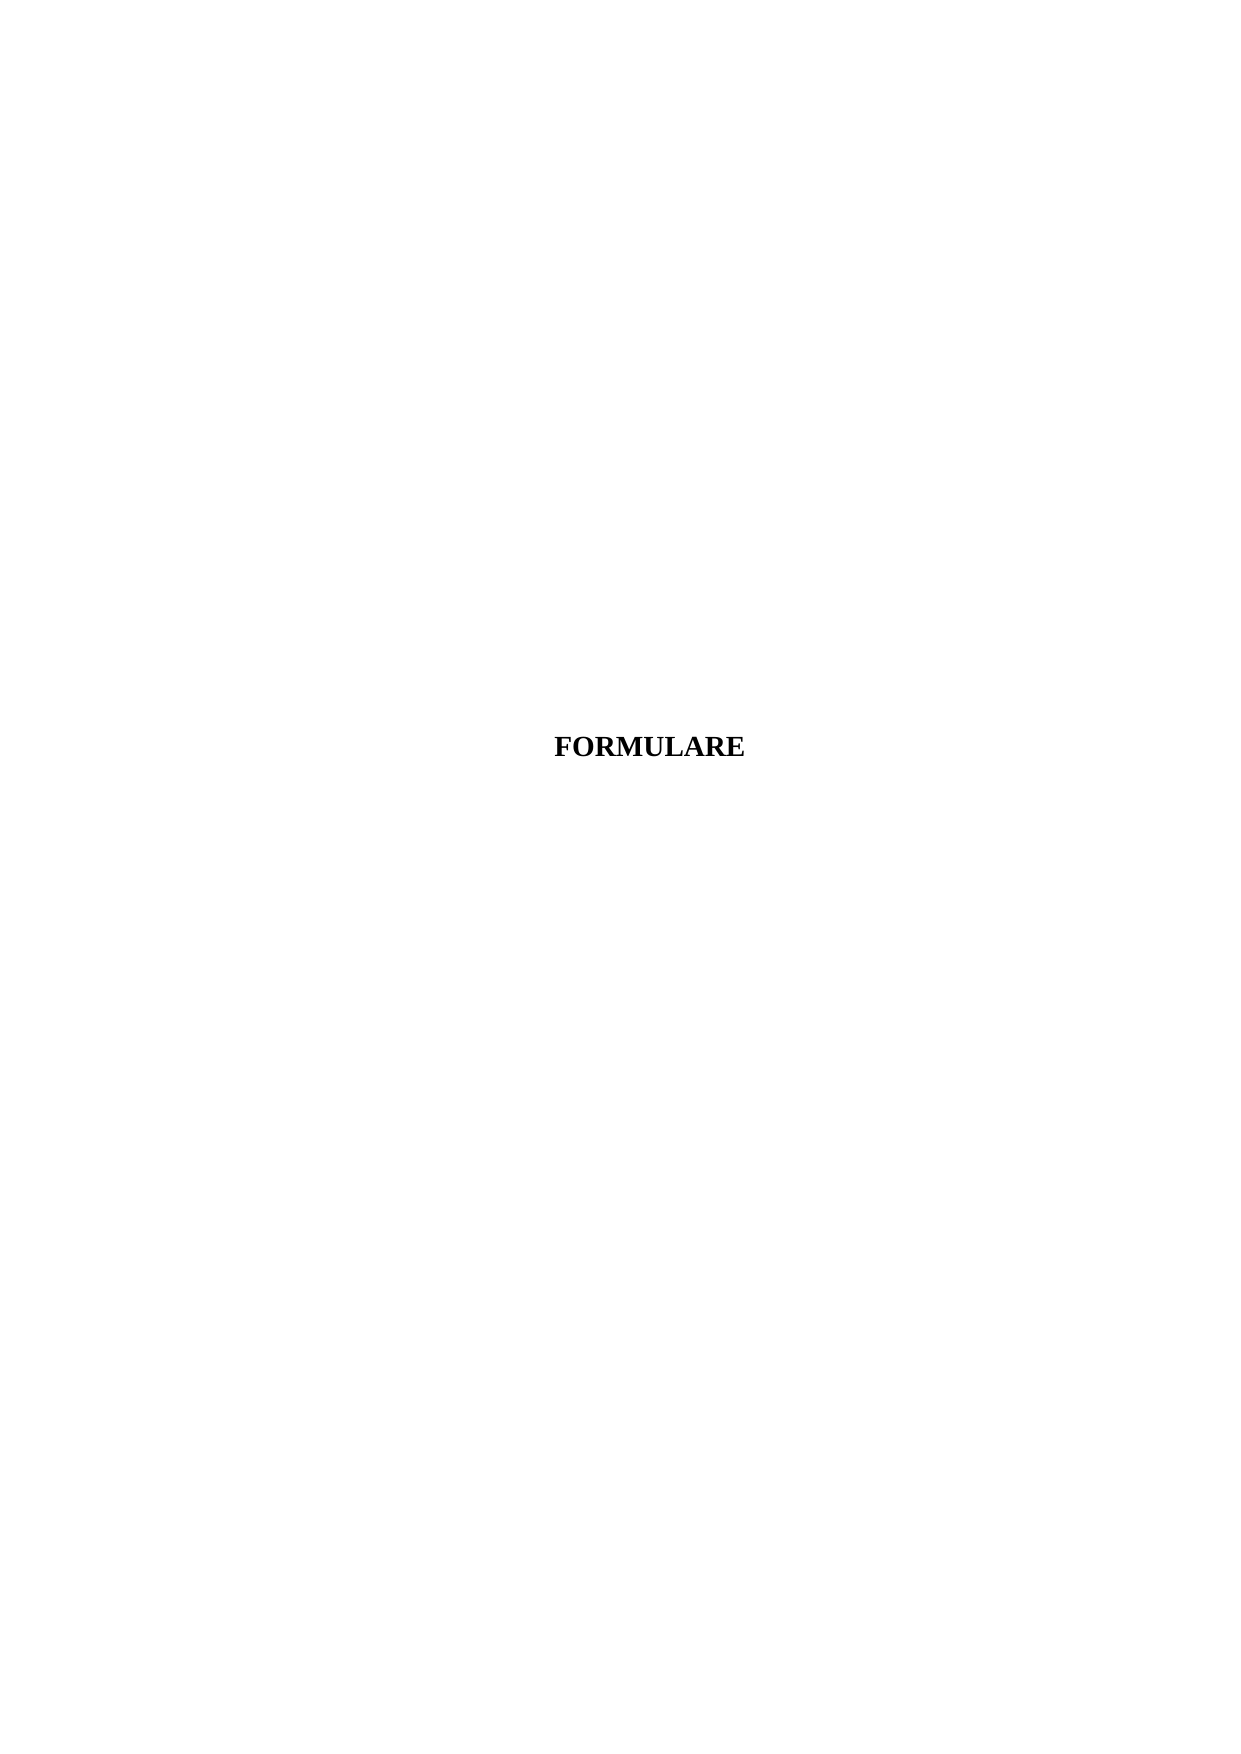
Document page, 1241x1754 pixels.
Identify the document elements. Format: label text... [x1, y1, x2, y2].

list FORMULARE [148, 729, 1152, 763]
